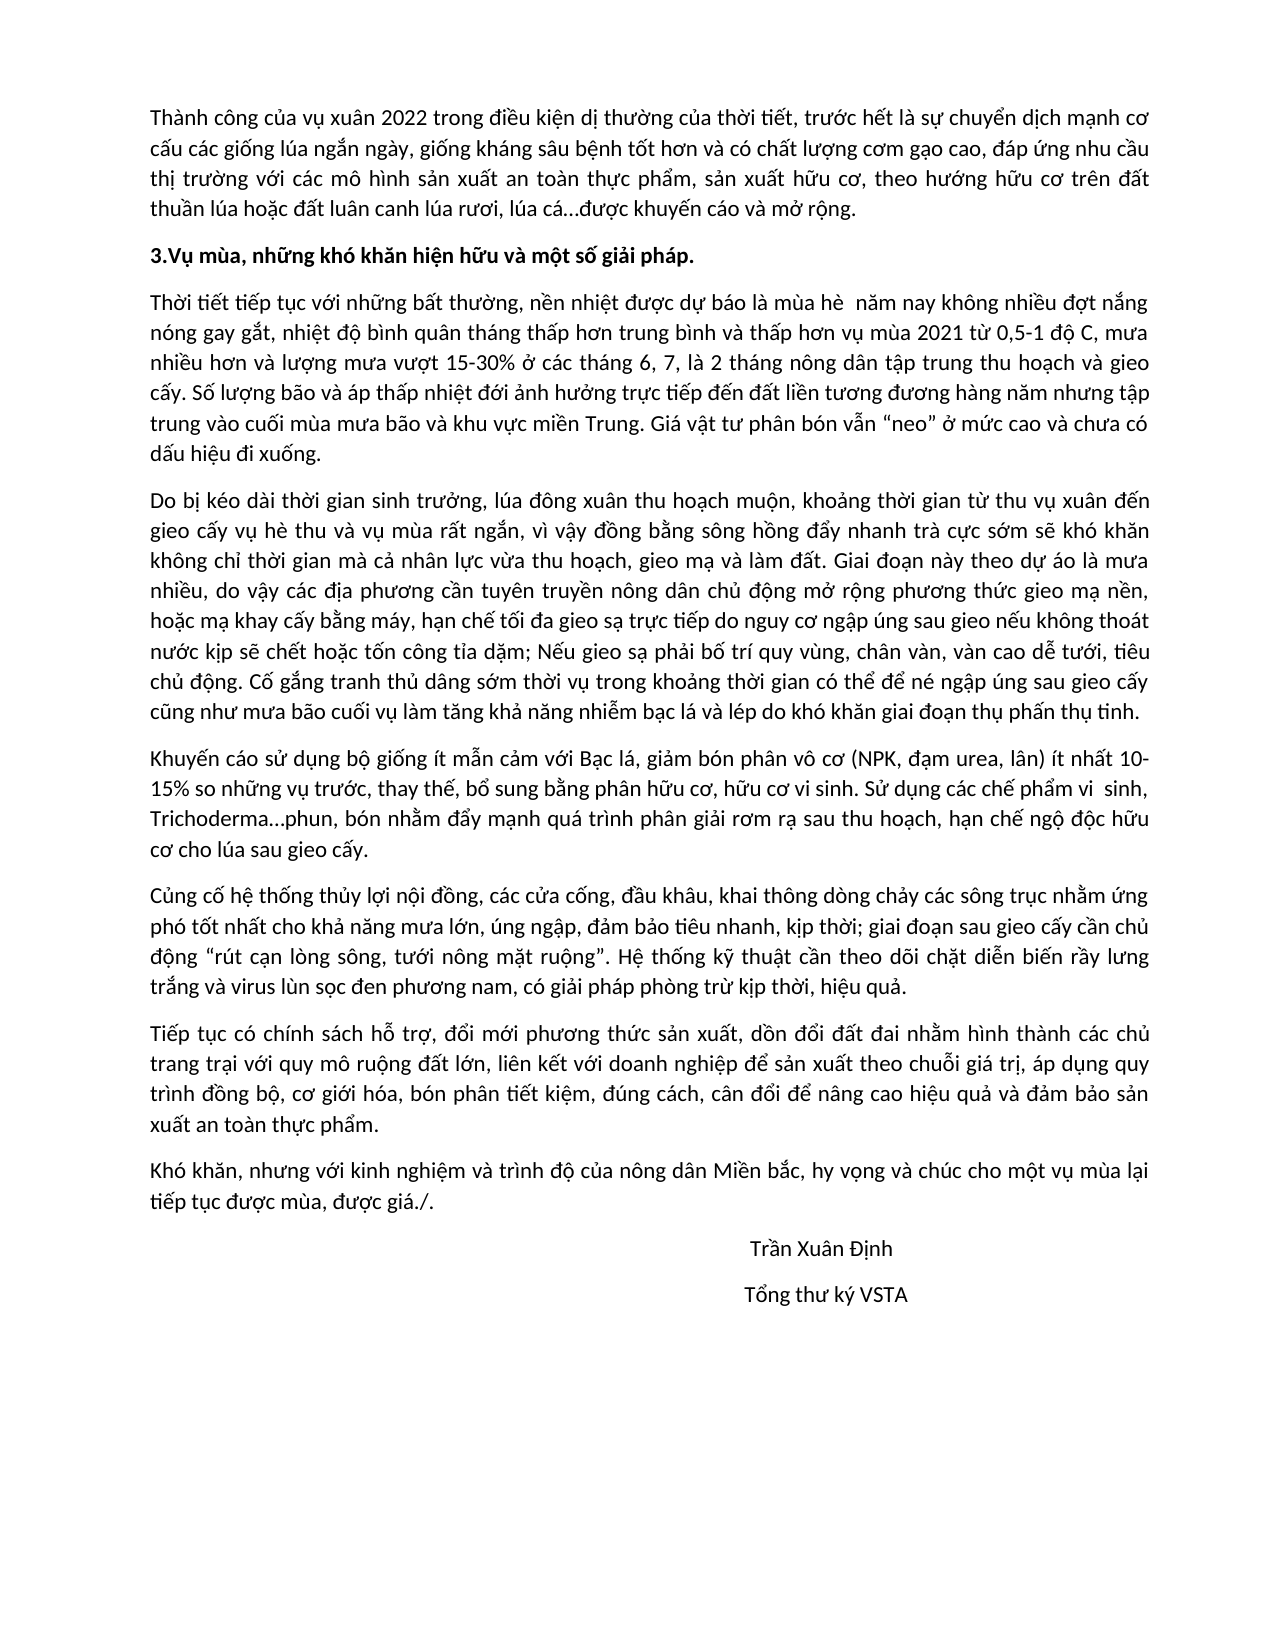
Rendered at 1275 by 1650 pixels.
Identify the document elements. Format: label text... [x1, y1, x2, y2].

text Thành công của vụ xuân 2022 trong điều kiện dị thường của thời tiết, trước hết là sự chuyển dịch mạnh cơ cấu các giống lúa ngắn ngày, giống kháng sâu bệnh tốt hơn và có chất lượng cơm gạo cao, đáp ứng nhu cầu thị trường với các mô hình sản xuất an toàn thực phẩm, sản xuất hữu cơ, theo hướng hữu cơ trên đất thuần lúa hoặc đất luân canh lúa rươi, lúa cá…được khuyến cáo và mở rộng. [150, 103, 1152, 222]
text Tổng thư ký VSTA [150, 1281, 1152, 1308]
text Khuyến cáo sử dụng bộ giống ít mẫn cảm với Bạc lá, giảm bón phân vô cơ (NPK, đạm urea, lân) ít nhất 10-15% so những vụ trước, thay thế, bổ sung bằng phân hữu cơ, hữu cơ vi sinh. Sử dụng các chế phẩm vi sinh, Trichoderma…phun, bón nhằm đẩy mạnh quá trình phân giải rơm rạ sau thu hoạch, hạn chế ngộ độc hữu cơ cho lúa sau gieo cấy. [150, 744, 1152, 863]
text Khó khăn, nhưng với kinh nghiệm và trình độ của nông dân Miền bắc, hy vọng và chúc cho một vụ mùa lại tiếp tục được mùa, được giá./. [150, 1157, 1152, 1215]
text Tiếp tục có chính sách hỗ trợ, đổi mới phương thức sản xuất, dồn đổi đất đai nhằm hình thành các chủ trang trại với quy mô ruộng đất lớn, liên kết với doanh nghiệp để sản xuất theo chuỗi giá trị, áp dụng quy trình đồng bộ, cơ giới hóa, bón phân tiết kiệm, đúng cách, cân đổi để nâng cao hiệu quả và đảm bảo sản xuất an toàn thực phẩm. [150, 1019, 1152, 1138]
text 3.Vụ mùa, những khó khăn hiện hữu và một số giải pháp. [150, 241, 1152, 269]
text Trần Xuân Định [150, 1234, 1152, 1262]
text Thời tiết tiếp tục với những bất thường, nền nhiệt được dự báo là mùa hè năm nay không nhiều đợt nắng nóng gay gắt, nhiệt độ bình quân tháng thấp hơn trung bình và thấp hơn vụ mùa 2021 từ 0,5-1 độ C, mưa nhiều hơn và lượng mưa vượt 15-30% ở các tháng 6, 7, là 2 tháng nông dân tập trung thu hoạch và gieo cấy. Số lượng bão và áp thấp nhiệt đới ảnh hưởng trực tiếp đến đất liền tương đương hàng năm nhưng tập trung vào cuối mùa mưa bão và khu vực miền Trung. Giá vật tư phân bón vẫn “neo” ở mức cao và chưa có dấu hiệu đi xuống. [150, 288, 1152, 467]
text Do bị kéo dài thời gian sinh trưởng, lúa đông xuân thu hoạch muộn, khoảng thời gian từ thu vụ xuân đến gieo cấy vụ hè thu và vụ mùa rất ngắn, vì vậy đồng bằng sông hồng đẩy nhanh trà cực sớm sẽ khó khăn không chỉ thời gian mà cả nhân lực vừa thu hoạch, gieo mạ và làm đất. Giai đoạn này theo dự áo là mưa nhiều, do vậy các địa phương cần tuyên truyền nông dân chủ động mở rộng phương thức gieo mạ nền, hoặc mạ khay cấy bằng máy, hạn chế tối đa gieo sạ trực tiếp do nguy cơ ngập úng sau gieo nếu không thoát nước kịp sẽ chết hoặc tốn công tỉa dặm; Nếu gieo sạ phải bố trí quy vùng, chân vàn, vàn cao dễ tưới, tiêu chủ động. Cố gắng tranh thủ dâng sớm thời vụ trong khoảng thời gian có thể để né ngập úng sau gieo cấy cũng như mưa bão cuối vụ làm tăng khả năng nhiễm bạc lá và lép do khó khăn giai đoạn thụ phấn thụ tinh. [150, 486, 1152, 725]
text Củng cố hệ thống thủy lợi nội đồng, các cửa cống, đầu khâu, khai thông dòng chảy các sông trục nhằm ứng phó tốt nhất cho khả năng mưa lớn, úng ngập, đảm bảo tiêu nhanh, kịp thời; giai đoạn sau gieo cấy cần chủ động “rút cạn lòng sông, tưới nông mặt ruộng”. Hệ thống kỹ thuật cần theo dõi chặt diễn biến rầy lưng trắng và virus lùn sọc đen phương nam, có giải pháp phòng trừ kịp thời, hiệu quả. [150, 882, 1152, 1000]
